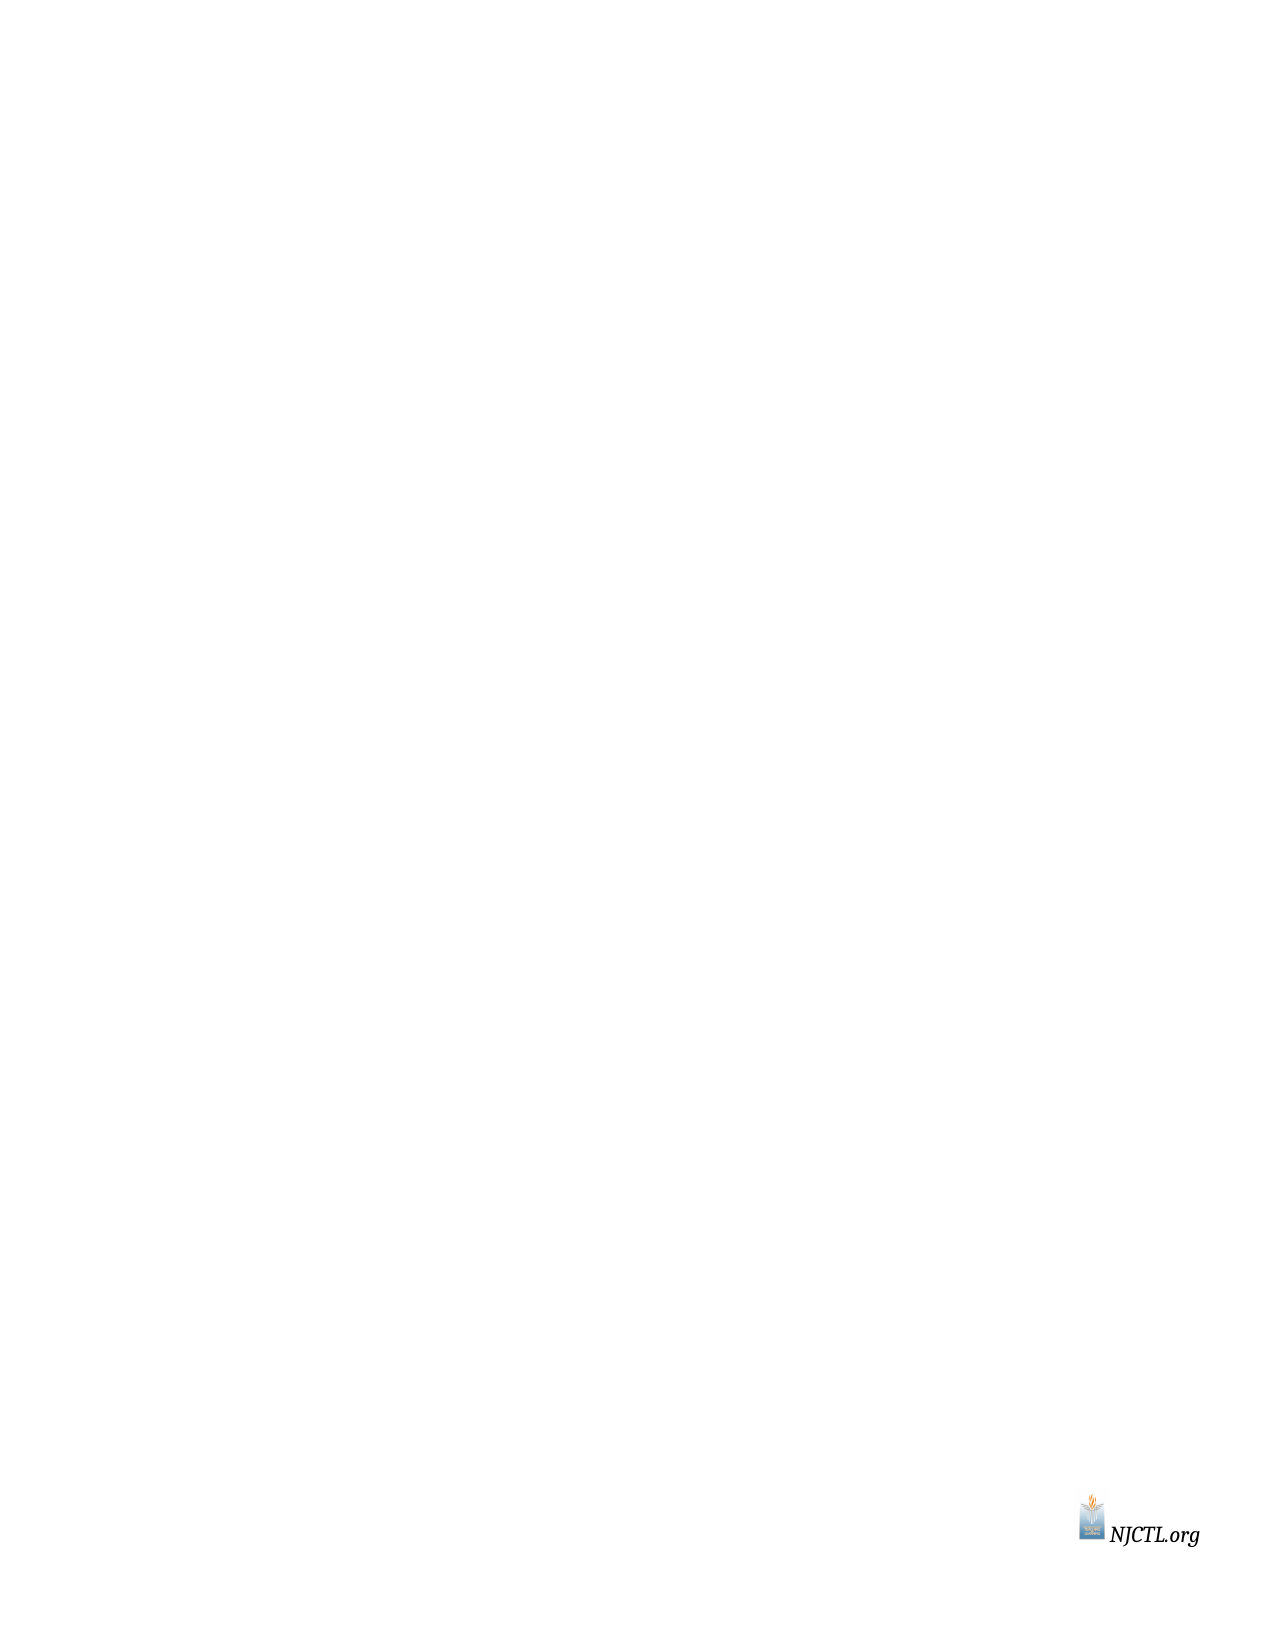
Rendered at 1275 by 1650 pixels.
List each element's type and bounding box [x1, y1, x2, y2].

picture [1073, 1488, 1110, 1543]
